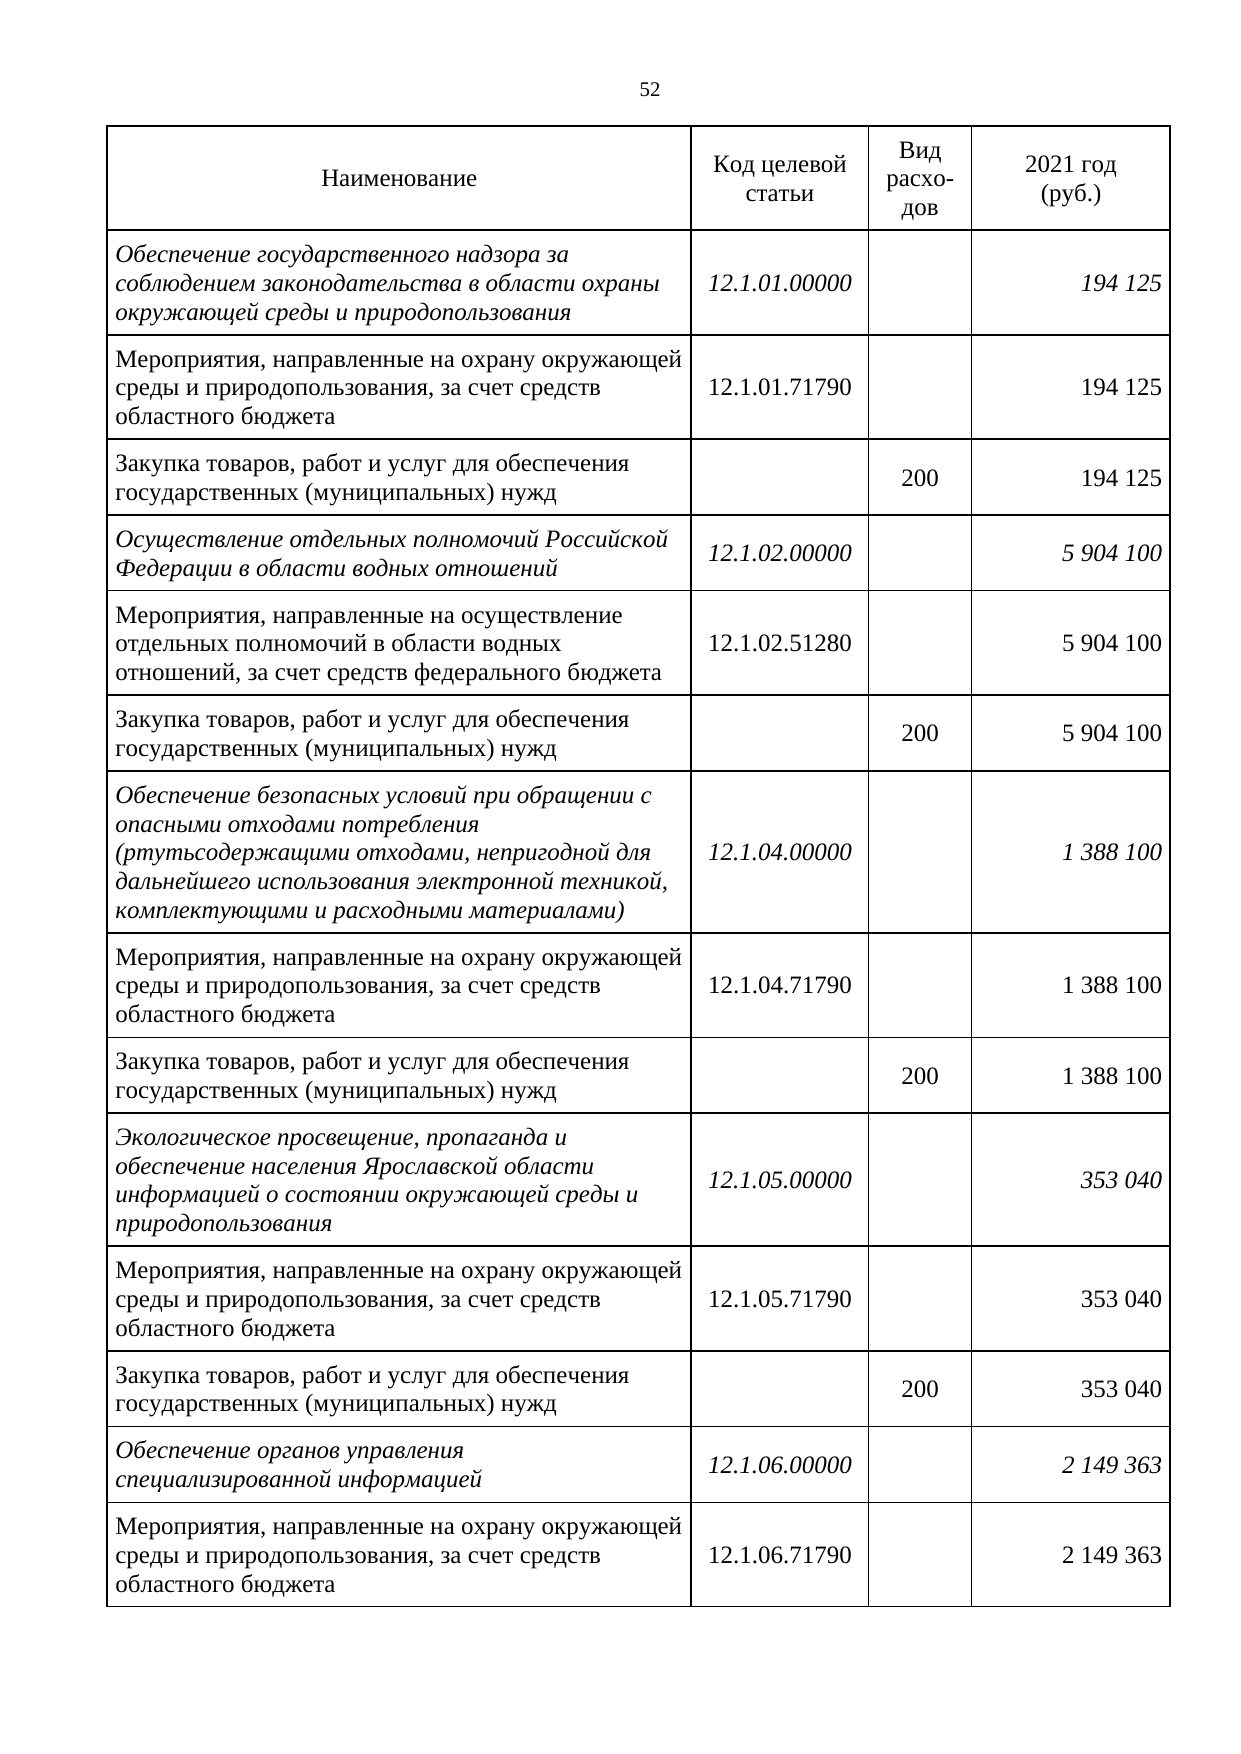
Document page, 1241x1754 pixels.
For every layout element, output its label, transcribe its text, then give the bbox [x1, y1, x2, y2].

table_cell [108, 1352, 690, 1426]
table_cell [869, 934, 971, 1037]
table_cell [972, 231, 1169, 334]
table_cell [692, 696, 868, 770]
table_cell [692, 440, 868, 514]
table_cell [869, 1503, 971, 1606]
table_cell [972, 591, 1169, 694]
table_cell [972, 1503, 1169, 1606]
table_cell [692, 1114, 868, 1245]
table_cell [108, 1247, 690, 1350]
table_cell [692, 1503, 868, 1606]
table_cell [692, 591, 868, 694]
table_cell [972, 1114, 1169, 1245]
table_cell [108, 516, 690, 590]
table_header Код целевой статьи [692, 127, 868, 229]
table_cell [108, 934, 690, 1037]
table_header Наименование [108, 127, 690, 229]
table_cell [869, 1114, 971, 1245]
table_header Вид расхо-дов [869, 127, 971, 229]
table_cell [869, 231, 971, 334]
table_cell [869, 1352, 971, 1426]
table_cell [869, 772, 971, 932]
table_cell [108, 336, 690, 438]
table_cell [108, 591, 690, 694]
table_header 2021 год (руб.) [972, 127, 1169, 229]
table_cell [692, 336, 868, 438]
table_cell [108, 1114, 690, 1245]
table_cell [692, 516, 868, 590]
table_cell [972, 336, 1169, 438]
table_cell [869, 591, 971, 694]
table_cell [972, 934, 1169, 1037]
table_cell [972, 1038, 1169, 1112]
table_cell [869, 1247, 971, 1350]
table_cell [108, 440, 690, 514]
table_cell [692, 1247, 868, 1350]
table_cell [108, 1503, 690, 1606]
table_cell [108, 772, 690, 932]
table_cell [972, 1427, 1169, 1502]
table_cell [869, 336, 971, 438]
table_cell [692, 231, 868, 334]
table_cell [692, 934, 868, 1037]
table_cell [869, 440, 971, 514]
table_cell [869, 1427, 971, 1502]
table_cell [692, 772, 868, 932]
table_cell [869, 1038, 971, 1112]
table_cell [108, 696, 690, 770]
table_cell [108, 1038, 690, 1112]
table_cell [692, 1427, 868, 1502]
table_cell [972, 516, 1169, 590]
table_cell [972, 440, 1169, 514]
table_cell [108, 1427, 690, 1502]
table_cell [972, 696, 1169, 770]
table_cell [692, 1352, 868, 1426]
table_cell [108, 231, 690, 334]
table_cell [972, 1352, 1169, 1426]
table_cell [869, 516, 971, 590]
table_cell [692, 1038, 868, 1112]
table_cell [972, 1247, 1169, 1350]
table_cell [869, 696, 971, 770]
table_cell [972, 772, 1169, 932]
